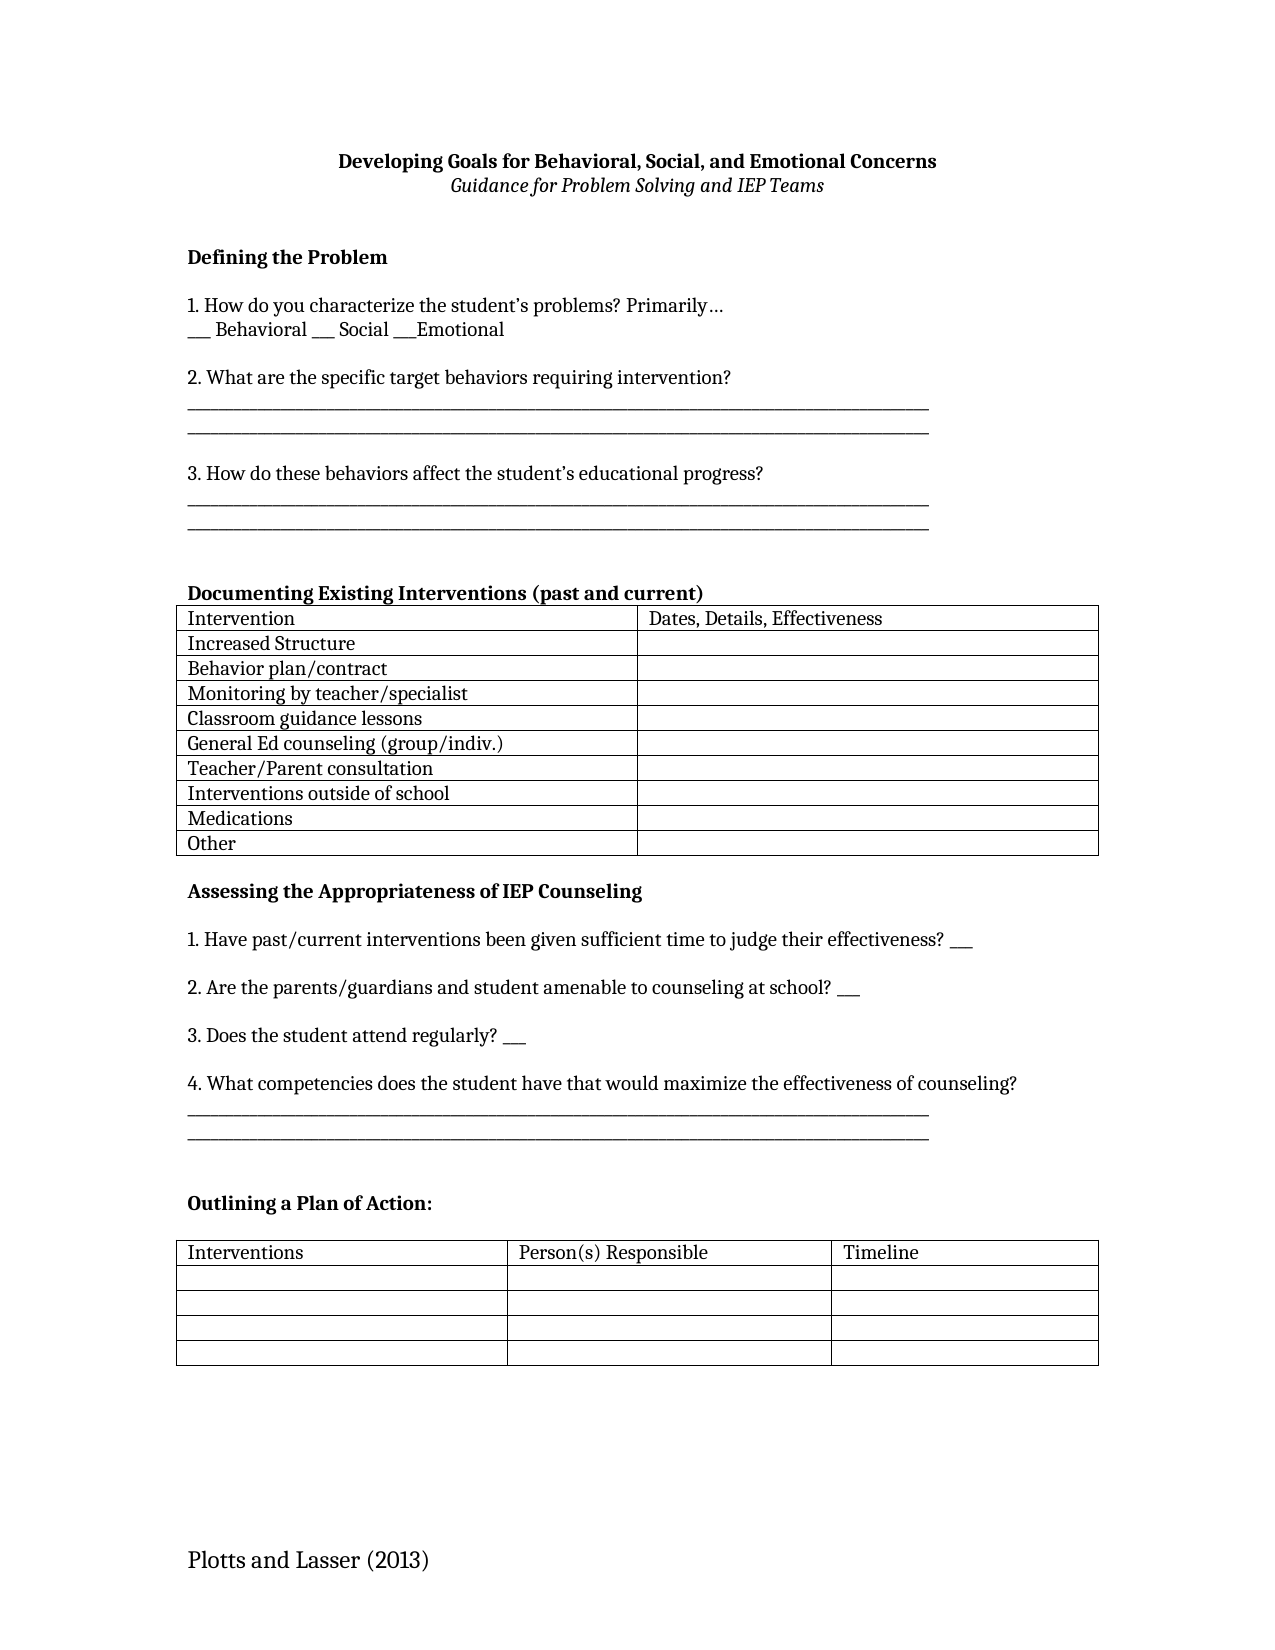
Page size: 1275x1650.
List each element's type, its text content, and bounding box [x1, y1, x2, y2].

table_cell [638, 806, 1098, 830]
table_header Dates, Details, Effectiveness [638, 606, 1098, 630]
table_cell [177, 1291, 507, 1314]
text 3. How do these behaviors affect the student’s educational progress? [187, 461, 1087, 485]
text ___ Behavioral ___ Social ___Emotional [187, 318, 1087, 342]
text Assessing the Appropriateness of IEP Counseling [187, 880, 1087, 904]
table_cell [638, 706, 1098, 730]
table_cell [508, 1316, 831, 1339]
text 3. Does the student attend regularly? ___ [187, 1024, 1087, 1048]
text Defining the Problem [187, 246, 1087, 270]
table_cell [832, 1341, 1098, 1364]
table_cell Teacher/Parent consultation [177, 756, 637, 780]
text 1. How do you characterize the student’s problems? Primarily… [187, 294, 1087, 318]
table_cell [832, 1291, 1098, 1314]
table_cell [638, 756, 1098, 780]
text ________________________________________________________________________________________________ [187, 1096, 1087, 1120]
text Developing Goals for Behavioral, Social, and Emotional Concerns [187, 150, 1087, 174]
table_header Timeline [832, 1241, 1098, 1264]
table_cell [638, 731, 1098, 755]
table_cell [832, 1316, 1098, 1339]
table_cell Monitoring by teacher/specialist [177, 681, 637, 705]
table_cell [508, 1266, 831, 1289]
table_cell [638, 831, 1098, 855]
text ________________________________________________________________________________________________ [187, 1120, 1087, 1144]
text Outlining a Plan of Action: [187, 1192, 1087, 1216]
text ________________________________________________________________________________________________ [187, 389, 1087, 413]
table_cell Increased Structure [177, 631, 637, 655]
table_cell [177, 1341, 507, 1364]
text 4. What competencies does the student have that would maximize the effectiveness of counseling? [187, 1072, 1087, 1096]
table_cell [508, 1291, 831, 1314]
text Guidance for Problem Solving and IEP Teams [187, 174, 1087, 198]
table_header Intervention [177, 606, 637, 630]
table_cell [638, 681, 1098, 705]
text ________________________________________________________________________________________________ [187, 485, 1087, 509]
table_header Person(s) Responsible [508, 1241, 831, 1264]
text Documenting Existing Interventions (past and current) [187, 581, 1087, 605]
text 2. What are the specific target behaviors requiring intervention? [187, 366, 1087, 389]
text ________________________________________________________________________________________________ [187, 509, 1087, 533]
table_cell Medications [177, 806, 637, 830]
table_cell Interventions outside of school [177, 781, 637, 805]
table_cell [177, 1266, 507, 1289]
table_cell Other [177, 831, 637, 855]
table_cell General Ed counseling (group/indiv.) [177, 731, 637, 755]
text 2. Are the parents/guardians and student amenable to counseling at school? ___ [187, 976, 1087, 1000]
table_cell [638, 656, 1098, 680]
table_cell [832, 1266, 1098, 1289]
table_header Interventions [177, 1241, 507, 1264]
table_cell [638, 781, 1098, 805]
table_cell [638, 631, 1098, 655]
text ________________________________________________________________________________________________ [187, 413, 1087, 437]
text 1. Have past/current interventions been given sufficient time to judge their effectiveness? ___ [187, 928, 1087, 952]
table_cell [508, 1341, 831, 1364]
table_cell Classroom guidance lessons [177, 706, 637, 730]
table_cell [177, 1316, 507, 1339]
table_cell Behavior plan/contract [177, 656, 637, 680]
